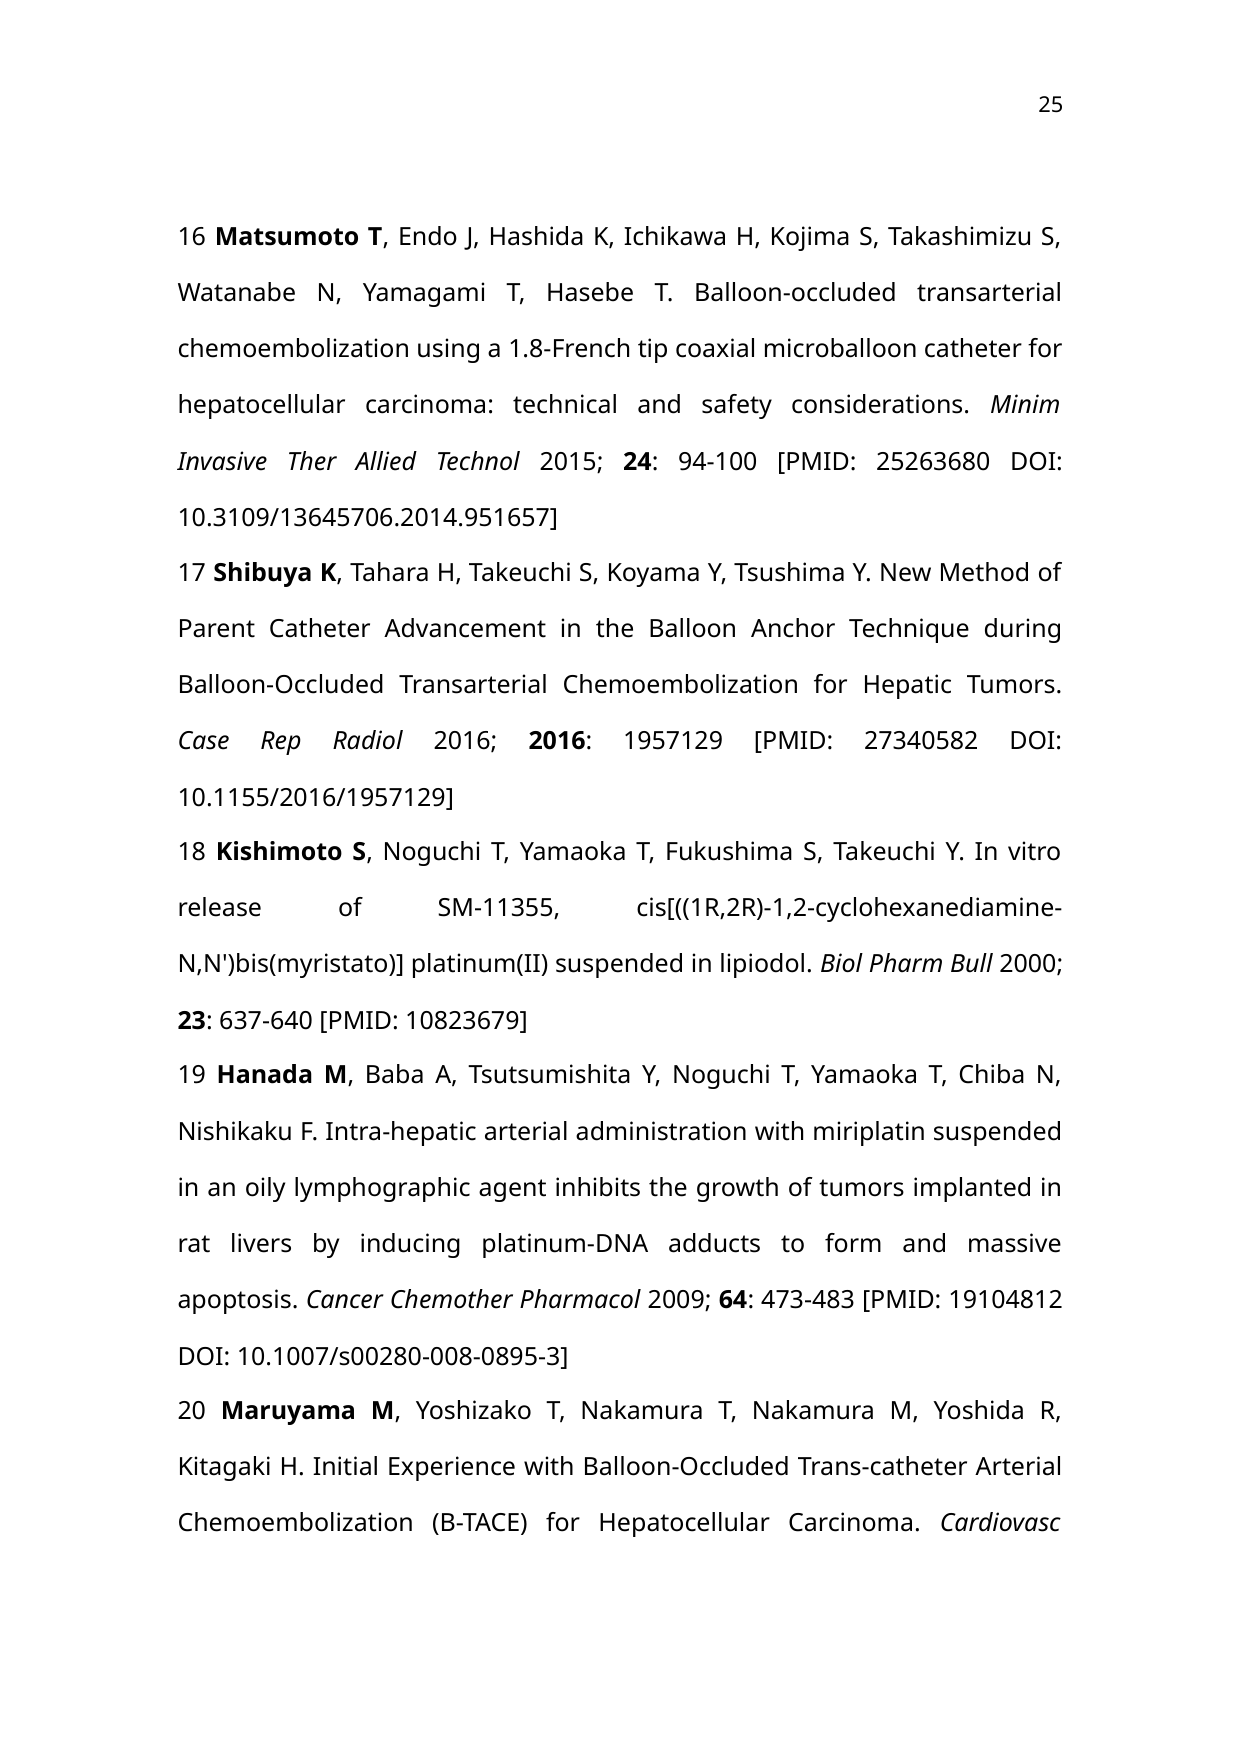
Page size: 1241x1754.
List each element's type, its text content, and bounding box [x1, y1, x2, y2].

text 19 Hanada M, Baba A, Tsutsumishita Y, Noguchi T, Yamaoka T, Chiba N, Nishikaku F. Intra-hepatic arterial administration with miriplatin suspended in an oily lymphographic agent inhibits the growth of tumors implanted in rat livers by inducing platinum-DNA adducts to form and massive apoptosis. Cancer Chemother Pharmacol 2009; 64: 473-483 [PMID: 19104812 DOI: 10.1007/s00280-008-0895-3] [177, 1055, 1063, 1374]
text 17 Shibuya K, Tahara H, Takeuchi S, Koyama Y, Tsushima Y. New Method of Parent Catheter Advancement in the Balloon Anchor Technique during Balloon-Occluded Transarterial Chemoembolization for Hepatic Tumors. Case Rep Radiol 2016; 2016: 1957129 [PMID: 27340582 DOI: 10.1155/2016/1957129] [177, 552, 1063, 815]
text 18 Kishimoto S, Noguchi T, Yamaoka T, Fukushima S, Takeuchi Y. In vitro release of SM-11355, cis[((1R,2R)-1,2-cyclohexanediamine-N,N')bis(myristato)] platinum(II) suspended in lipiodol. Biol Pharm Bull 2000; 23: 637-640 [PMID: 10823679] [177, 832, 1063, 1038]
text 16 Matsumoto T, Endo J, Hashida K, Ichikawa H, Kojima S, Takashimizu S, Watanabe N, Yamagami T, Hasebe T. Balloon-occluded transarterial chemoembolization using a 1.8-French tip coaxial microballoon catheter for hepatocellular carcinoma: technical and safety considerations. Minim Invasive Ther Allied Technol 2015; 24: 94-100 [PMID: 25263680 DOI: 10.3109/13645706.2014.951657] [177, 217, 1063, 536]
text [177, 1391, 1063, 1541]
